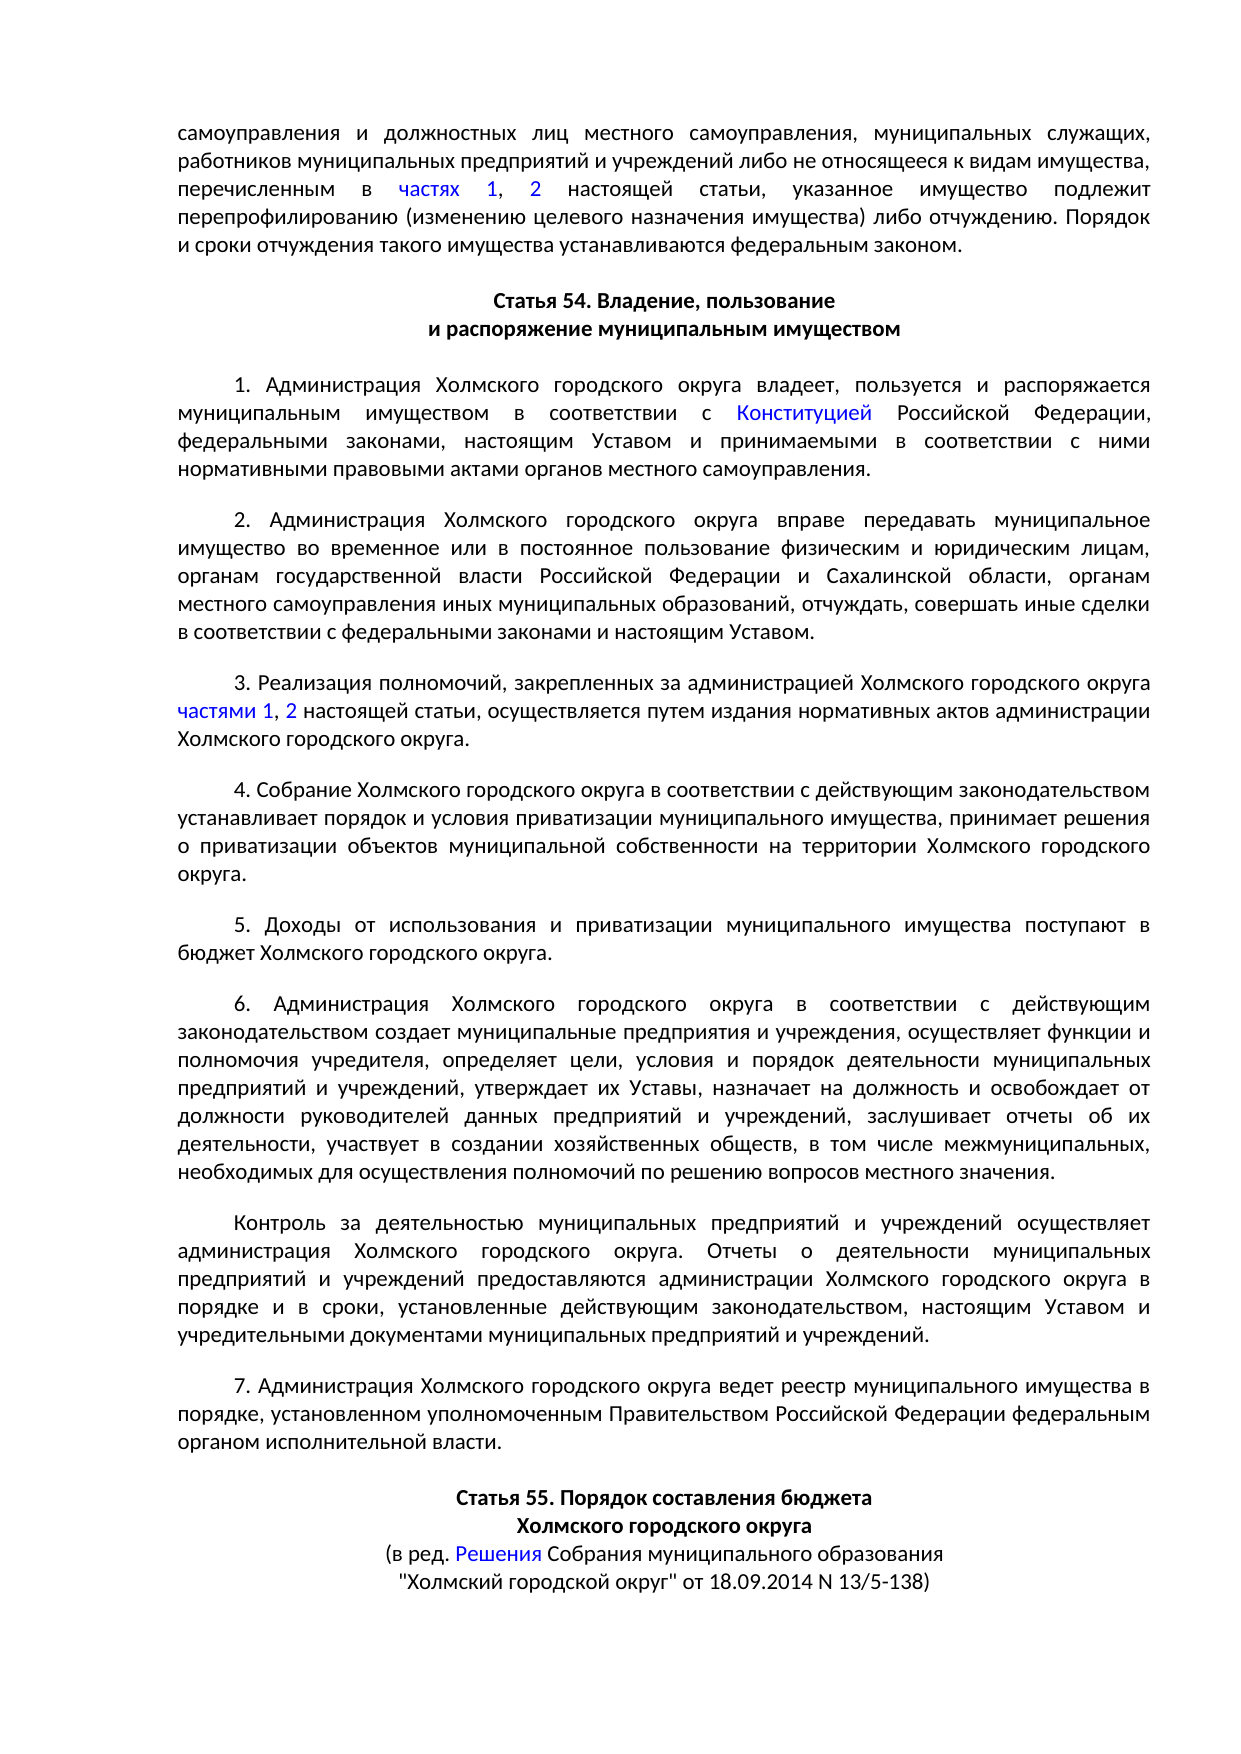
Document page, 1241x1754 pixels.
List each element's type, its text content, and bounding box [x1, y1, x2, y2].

text (в ред. Решения Собрания муниципального образования [177, 1539, 1152, 1567]
title Статья 54. Владение, пользование [177, 286, 1152, 314]
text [177, 118, 1152, 258]
text Контроль за деятельностью муниципальных предприятий и учреждений осуществляет администрация Холмского городского округа. Отчеты о деятельности муниципальных предприятий и учреждений предоставляются администрации Холмского городского округа в порядке и в сроки, установленные действующим законодательством, настоящим Уставом и учредительными документами муниципальных предприятий и учреждений. [177, 1208, 1152, 1348]
text 7. Администрация Холмского городского округа ведет реестр муниципального имущества в порядке, установленном уполномоченным Правительством Российской Федерации федеральным органом исполнительной власти. [177, 1371, 1152, 1455]
title Статья 55. Порядок составления бюджета [177, 1483, 1152, 1511]
text "Холмский городской округ" от 18.09.2014 N 13/5-138) [177, 1567, 1152, 1596]
text 2. Администрация Холмского городского округа вправе передавать муниципальное имущество во временное или в постоянное пользование физическим и юридическим лицам, органам государственной власти Российской Федерации и Сахалинской области, органам местного самоуправления иных муниципальных образований, отчуждать, совершать иные сделки в соответствии с федеральными законами и настоящим Уставом. [177, 505, 1152, 645]
text 3. Реализация полномочий, закрепленных за администрацией Холмского городского округа частями 1, 2 настоящей статьи, осуществляется путем издания нормативных актов администрации Холмского городского округа. [177, 668, 1152, 752]
text 5. Доходы от использования и приватизации муниципального имущества поступают в бюджет Холмского городского округа. [177, 910, 1152, 966]
text 1. Администрация Холмского городского округа владеет, пользуется и распоряжается муниципальным имуществом в соответствии с Конституцией Российской Федерации, федеральными законами, настоящим Уставом и принимаемыми в соответствии с ними нормативными правовыми актами органов местного самоуправления. [177, 370, 1152, 482]
title и распоряжение муниципальным имуществом [177, 314, 1152, 342]
text 4. Собрание Холмского городского округа в соответствии с действующим законодательством устанавливает порядок и условия приватизации муниципального имущества, принимает решения о приватизации объектов муниципальной собственности на территории Холмского городского округа. [177, 775, 1152, 887]
title Холмского городского округа [177, 1511, 1152, 1539]
text 6. Администрация Холмского городского округа в соответствии с действующим законодательством создает муниципальные предприятия и учреждения, осуществляет функции и полномочия учредителя, определяет цели, условия и порядок деятельности муниципальных предприятий и учреждений, утверждает их Уставы, назначает на должность и освобождает от должности руководителей данных предприятий и учреждений, заслушивает отчеты об их деятельности, участвует в создании хозяйственных обществ, в том числе межмуниципальных, необходимых для осуществления полномочий по решению вопросов местного значения. [177, 989, 1152, 1185]
